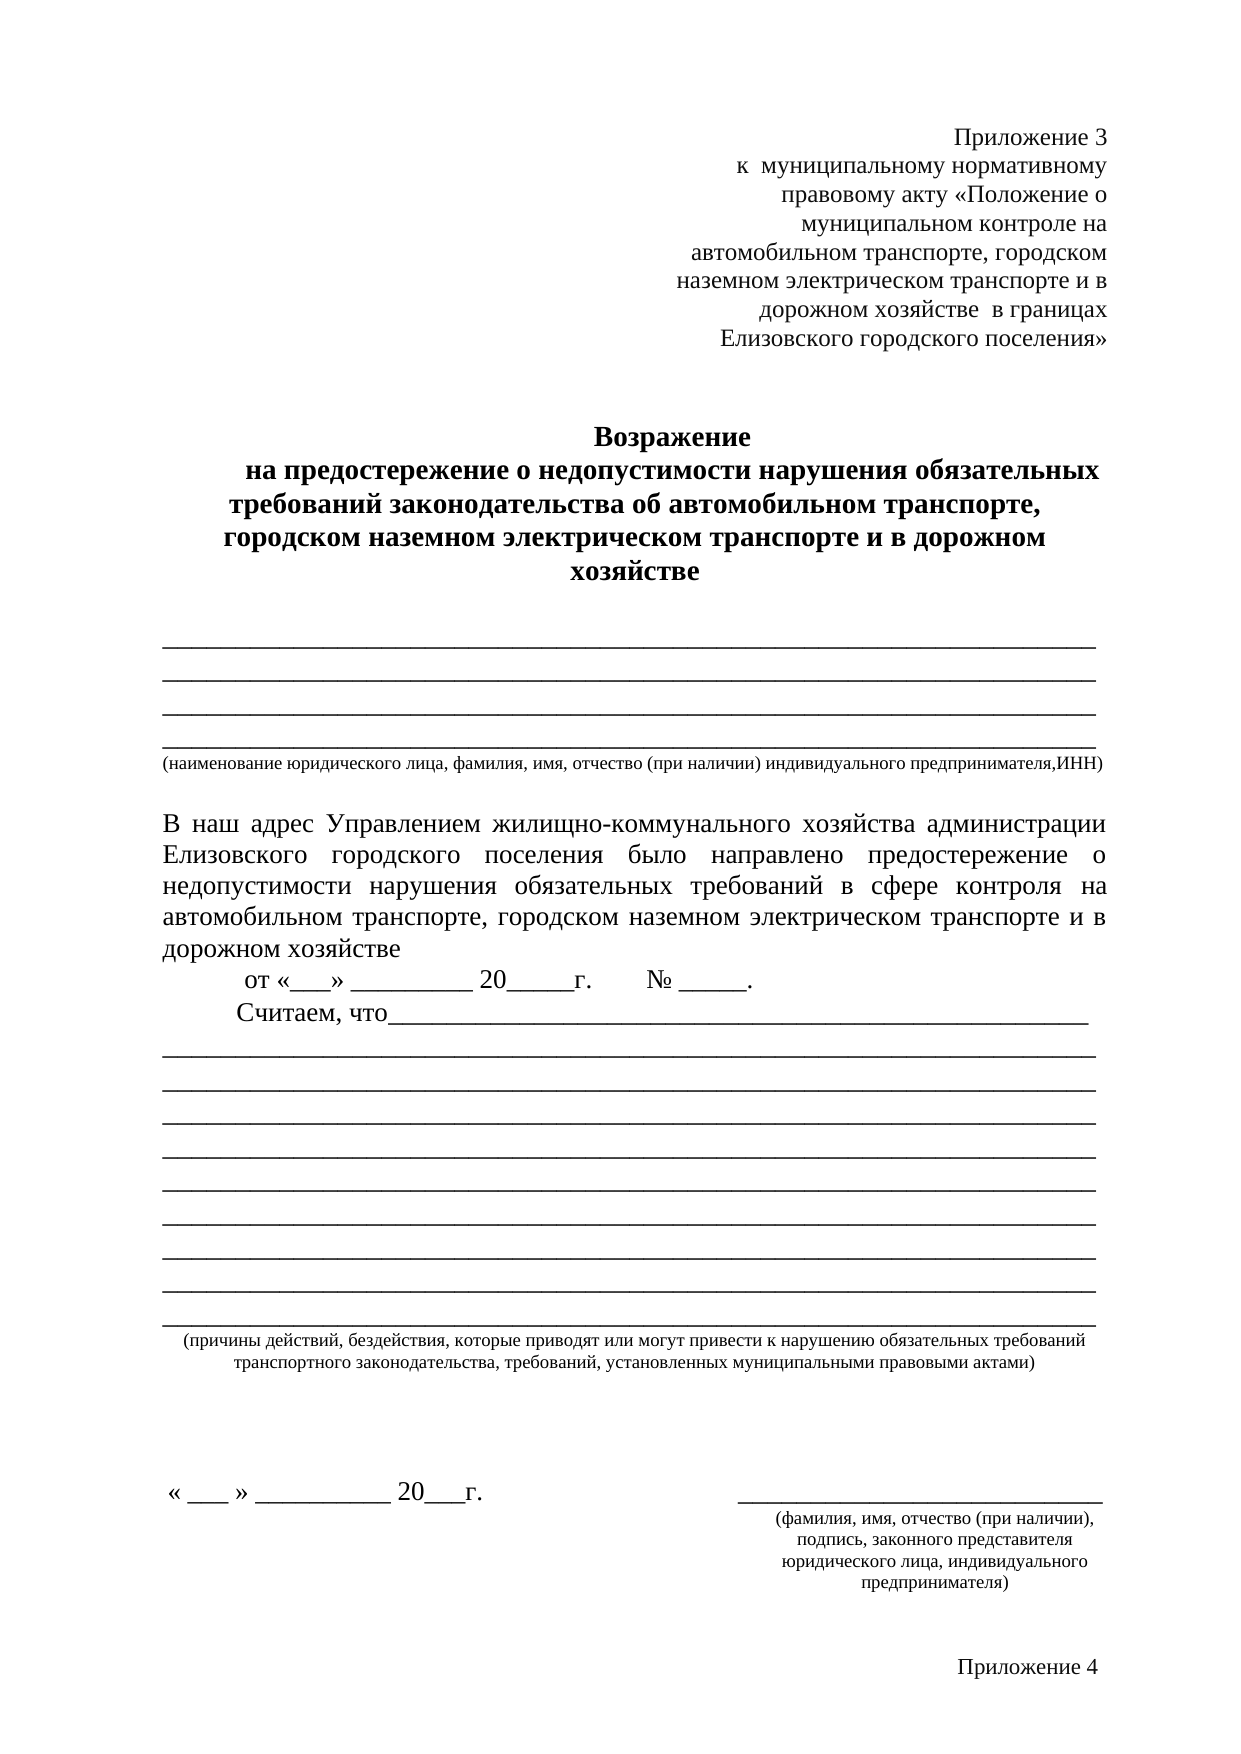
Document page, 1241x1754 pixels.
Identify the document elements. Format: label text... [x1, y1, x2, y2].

text ________________________________________________________________________________________________________________________________________________________________________________________________________________________________________________________________________________________________________________________________________________________________________________________________________________________________________________________________________________________________________________________________ [162, 1061, 1107, 1329]
text (фамилия, имя, отчество (при наличии), подпись, законного представителя юридического лица, индивидуального предпринимателя) [762, 1507, 1107, 1593]
text В наш адрес Управлением жилищно-коммунального хозяйства администрации Елизовского городского поселения было направлено предостережение о недопустимости нарушения обязательных требований в сфере контроля на автомобильном транспорте, городском наземном электрическом транспорте и в дорожном хозяйстве [162, 807, 1107, 963]
text к муниципальному нормативному правовому акту «Положение о муниципальном контроле на автомобильном транспорте, городском наземном электрическом транспорте и в дорожном хозяйстве в границах Елизовского городского поселения» [664, 151, 1107, 352]
text Приложение 3 [664, 122, 1107, 151]
text « ___ » __________ 20___г. _________________________ [162, 1473, 1107, 1507]
text ________________________________________________________________________________________________________________________________ [162, 618, 1107, 685]
text ________________________________________________________________________________________________________________________________ [162, 685, 1107, 752]
text (наименование юридического лица, фамилия, имя, отчество (при наличии) индивидуального предпринимателя,ИНН) [162, 752, 1107, 773]
text (причины действий, бездействия, которые приводят или могут привести к нарушению обязательных требований транспортного законодательства, требований, установленных муниципальными правовыми актами) [162, 1329, 1107, 1372]
text Приложение 4 [162, 1653, 1107, 1680]
text Считаем, что________________________________________________ [162, 994, 1107, 1027]
text на предостережение о недопустимости нарушения обязательных требований законодательства об автомобильном транспорте, городском наземном электрическом транспорте и в дорожном хозяйстве [162, 452, 1107, 587]
text от «___» _________ 20_____г. № _____. [162, 963, 1107, 994]
text Возражение [162, 419, 1107, 452]
text ________________________________________________________________ [162, 1027, 1107, 1061]
